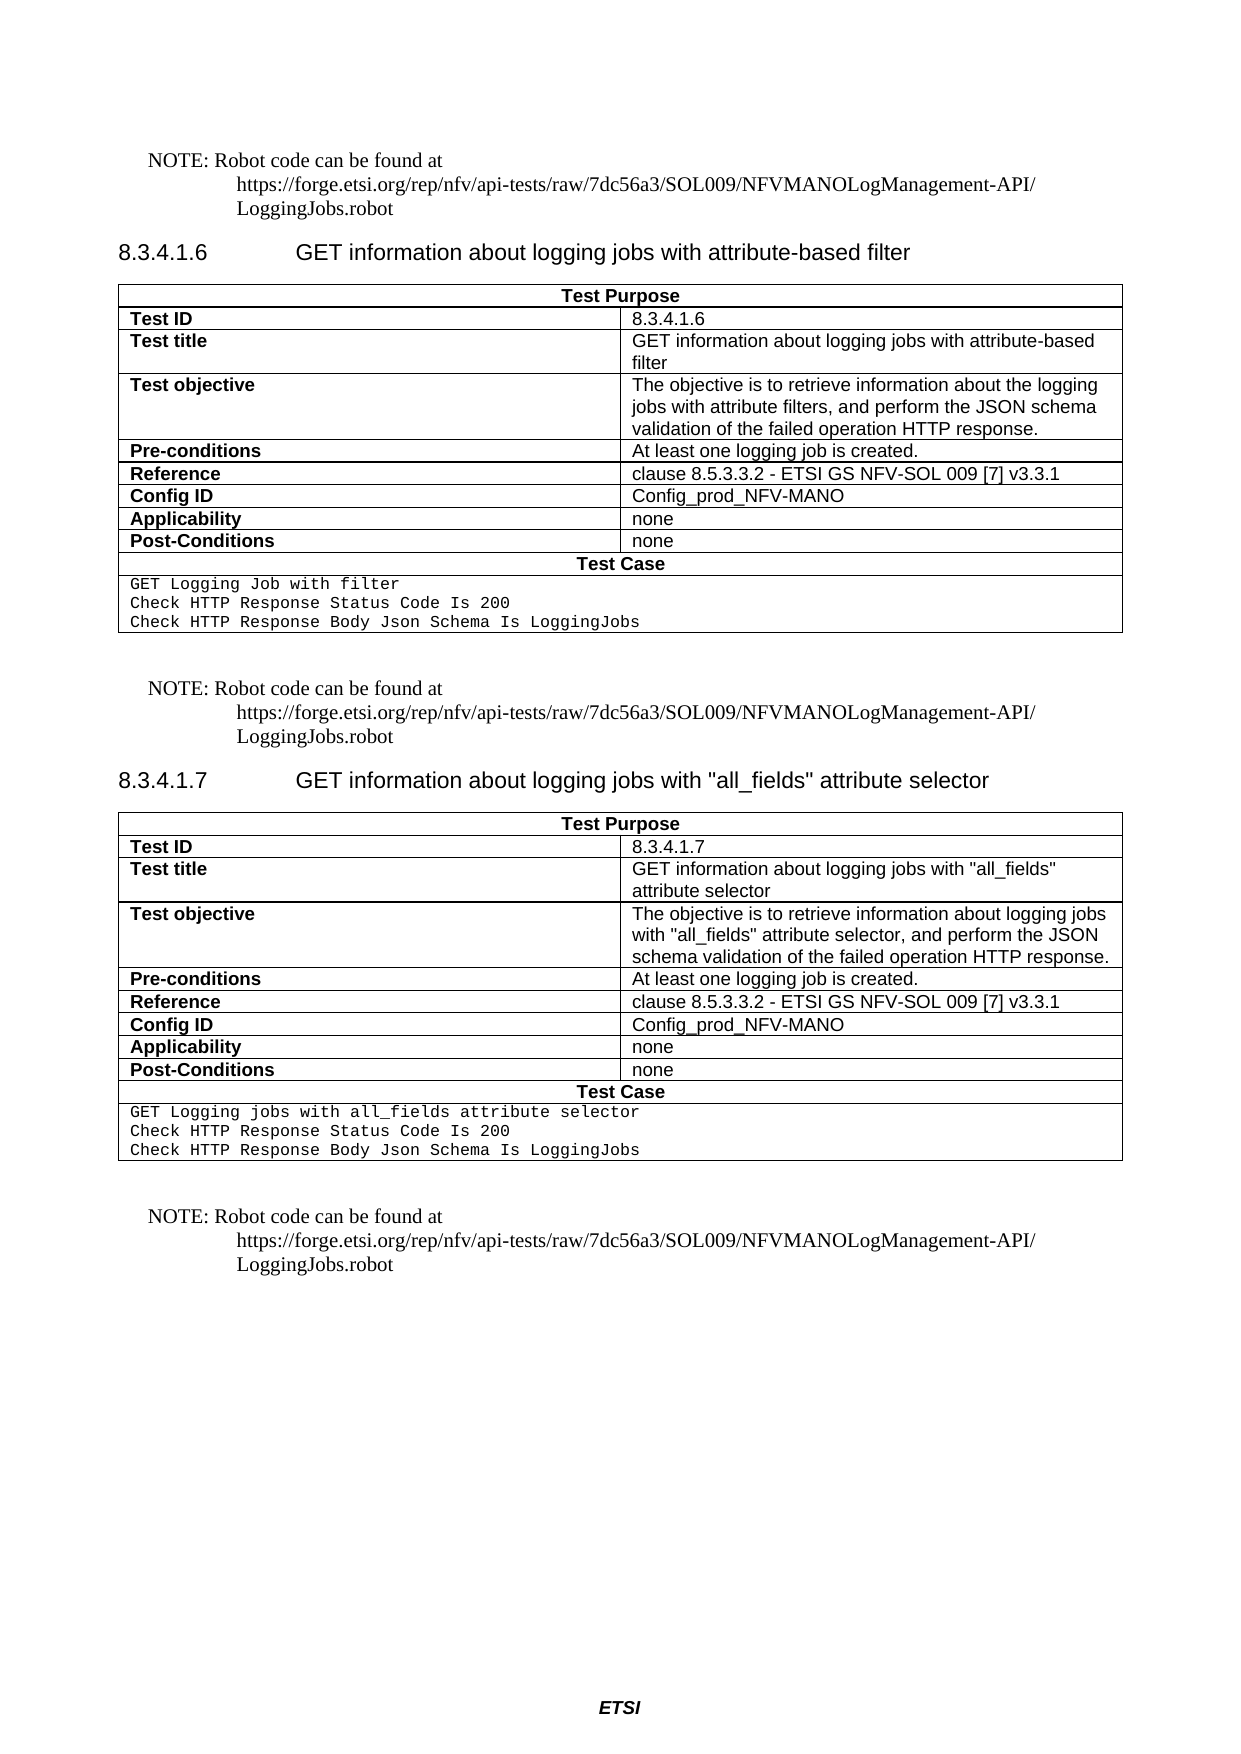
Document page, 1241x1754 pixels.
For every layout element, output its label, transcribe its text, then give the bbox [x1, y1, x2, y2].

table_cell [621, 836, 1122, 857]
subtitle 8.3.4.1.6 GET information about logging jobs with attribute-based filter [118, 239, 1122, 265]
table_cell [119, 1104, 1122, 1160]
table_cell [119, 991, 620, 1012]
subtitle 8.3.4.1.7 GET information about logging jobs with "all_fields" attribute selector [118, 767, 1122, 793]
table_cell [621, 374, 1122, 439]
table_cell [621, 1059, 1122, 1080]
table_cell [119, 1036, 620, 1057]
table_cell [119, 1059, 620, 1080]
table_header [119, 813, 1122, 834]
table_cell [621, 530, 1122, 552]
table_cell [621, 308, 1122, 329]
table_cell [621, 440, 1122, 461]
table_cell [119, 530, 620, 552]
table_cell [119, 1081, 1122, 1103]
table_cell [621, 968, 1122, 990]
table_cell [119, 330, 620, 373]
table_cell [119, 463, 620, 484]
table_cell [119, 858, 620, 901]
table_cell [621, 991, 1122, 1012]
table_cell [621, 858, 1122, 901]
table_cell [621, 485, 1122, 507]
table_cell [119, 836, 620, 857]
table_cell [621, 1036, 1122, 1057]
text NOTE: Robot code can be found at https://forge.etsi.org/rep/nfv/api-tests/raw/7dc56a3/SOL009/NFVMANOLogManagement-API/LoggingJobs.robot [148, 676, 1122, 748]
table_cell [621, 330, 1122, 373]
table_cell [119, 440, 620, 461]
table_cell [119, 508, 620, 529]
text NOTE: Robot code can be found at https://forge.etsi.org/rep/nfv/api-tests/raw/7dc56a3/SOL009/NFVMANOLogManagement-API/LoggingJobs.robot [148, 1204, 1122, 1276]
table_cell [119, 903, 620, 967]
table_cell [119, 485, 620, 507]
text NOTE: Robot code can be found at https://forge.etsi.org/rep/nfv/api-tests/raw/7dc56a3/SOL009/NFVMANOLogManagement-API/LoggingJobs.robot [148, 148, 1122, 220]
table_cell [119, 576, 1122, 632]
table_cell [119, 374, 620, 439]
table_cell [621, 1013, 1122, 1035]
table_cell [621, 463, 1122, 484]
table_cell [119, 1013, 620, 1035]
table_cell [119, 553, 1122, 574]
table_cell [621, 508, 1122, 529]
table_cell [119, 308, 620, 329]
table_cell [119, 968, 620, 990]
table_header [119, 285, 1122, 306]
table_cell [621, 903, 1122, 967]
